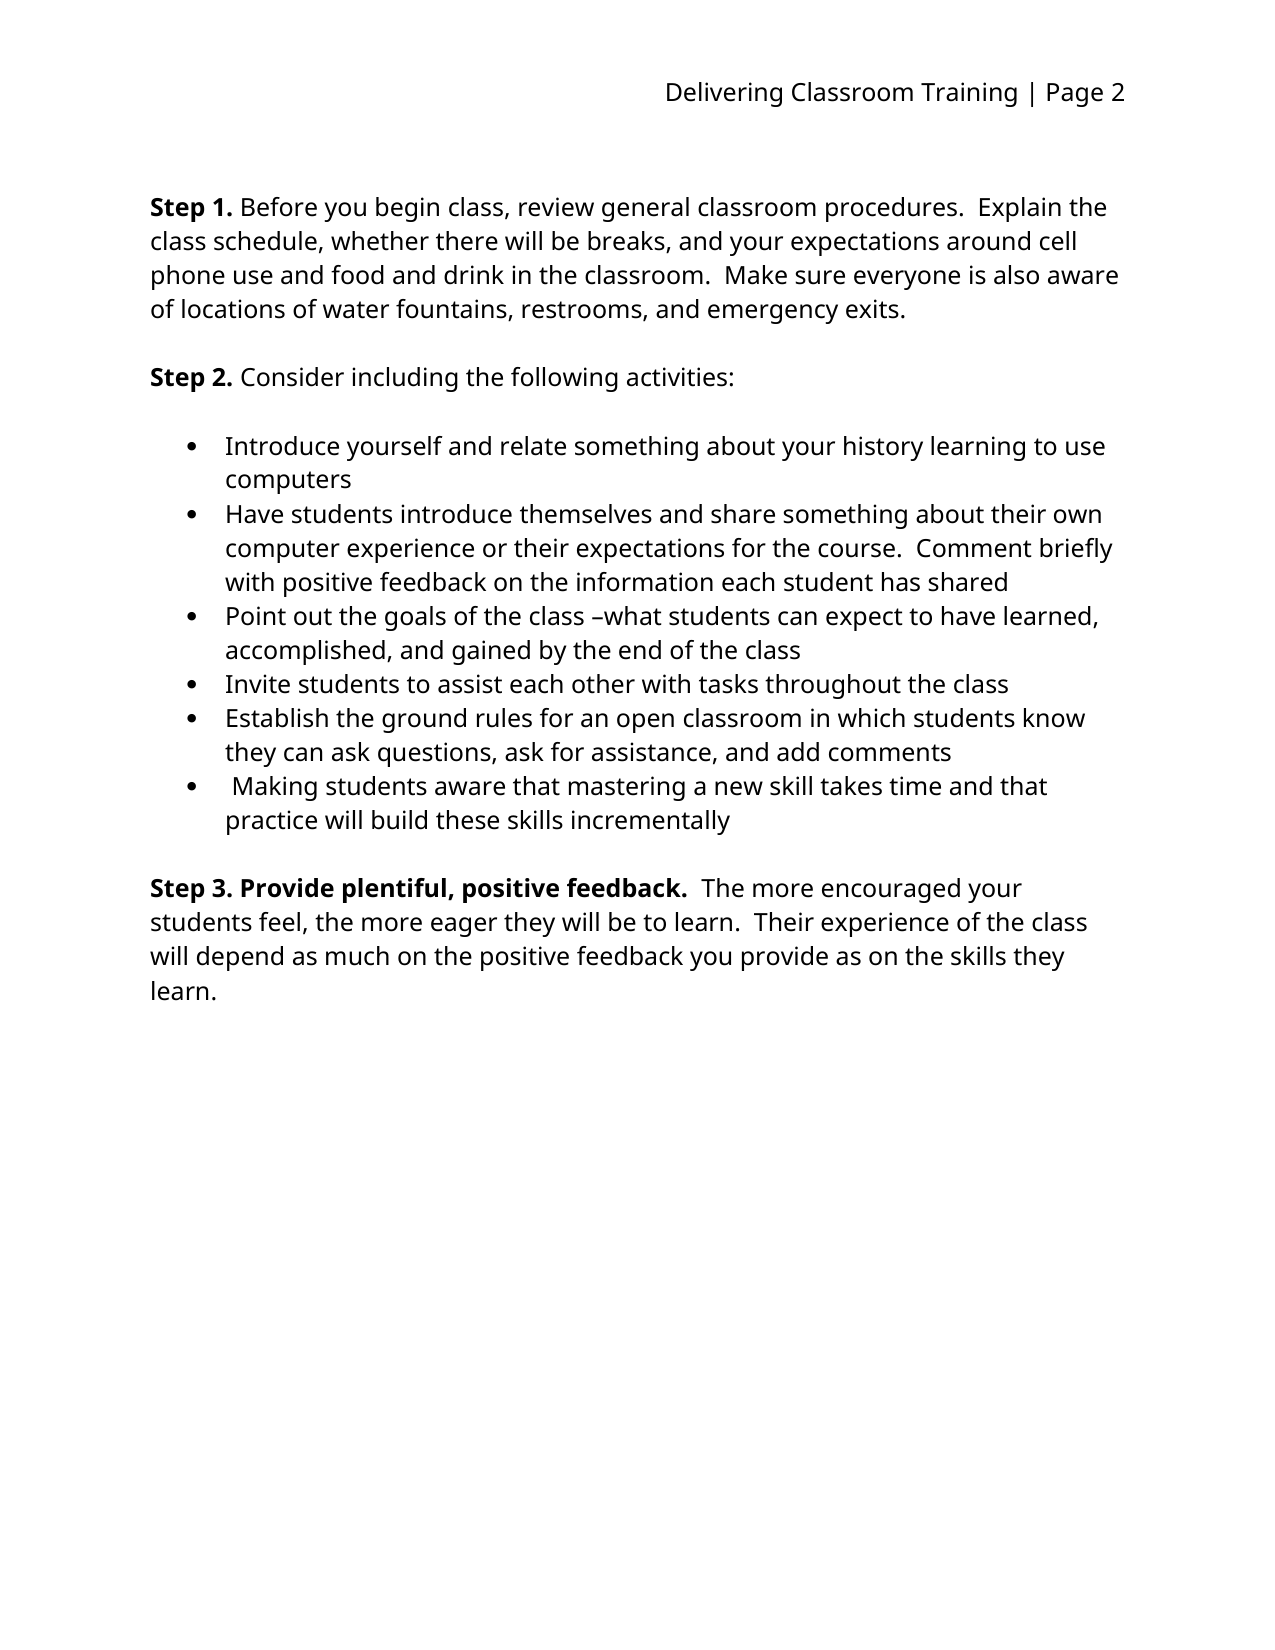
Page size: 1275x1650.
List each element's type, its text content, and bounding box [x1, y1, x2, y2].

text Step 2. Consider including the following activities: [150, 360, 1125, 394]
list Establish the ground rules for an open classroom in which students know they can ask questions, ask for assistance, and add comments [187, 701, 1125, 769]
list Have students introduce themselves and share something about their own computer experience or their expectations for the course. Comment briefly with positive feedback on the information each student has shared [187, 496, 1125, 598]
text Step 3. Provide plentiful, positive feedback. The more encouraged your students feel, the more eager they will be to learn. Their experience of the class will depend as much on the positive feedback you provide as on the skills they learn. [150, 871, 1125, 1007]
list Making students aware that mastering a new skill takes time and that practice will build these skills incrementally [187, 769, 1125, 837]
text Step 1. Before you begin class, review general classroom procedures. Explain the class schedule, whether there will be breaks, and your expectations around cell phone use and food and drink in the classroom. Make sure everyone is also aware of locations of water fountains, restrooms, and emergency exits. [150, 190, 1125, 326]
list Point out the goals of the class –what students can expect to have learned, accomplished, and gained by the end of the class [187, 598, 1125, 667]
list Invite students to assist each other with tasks throughout the class [187, 667, 1125, 701]
list Introduce yourself and relate something about your history learning to use computers [187, 428, 1125, 496]
